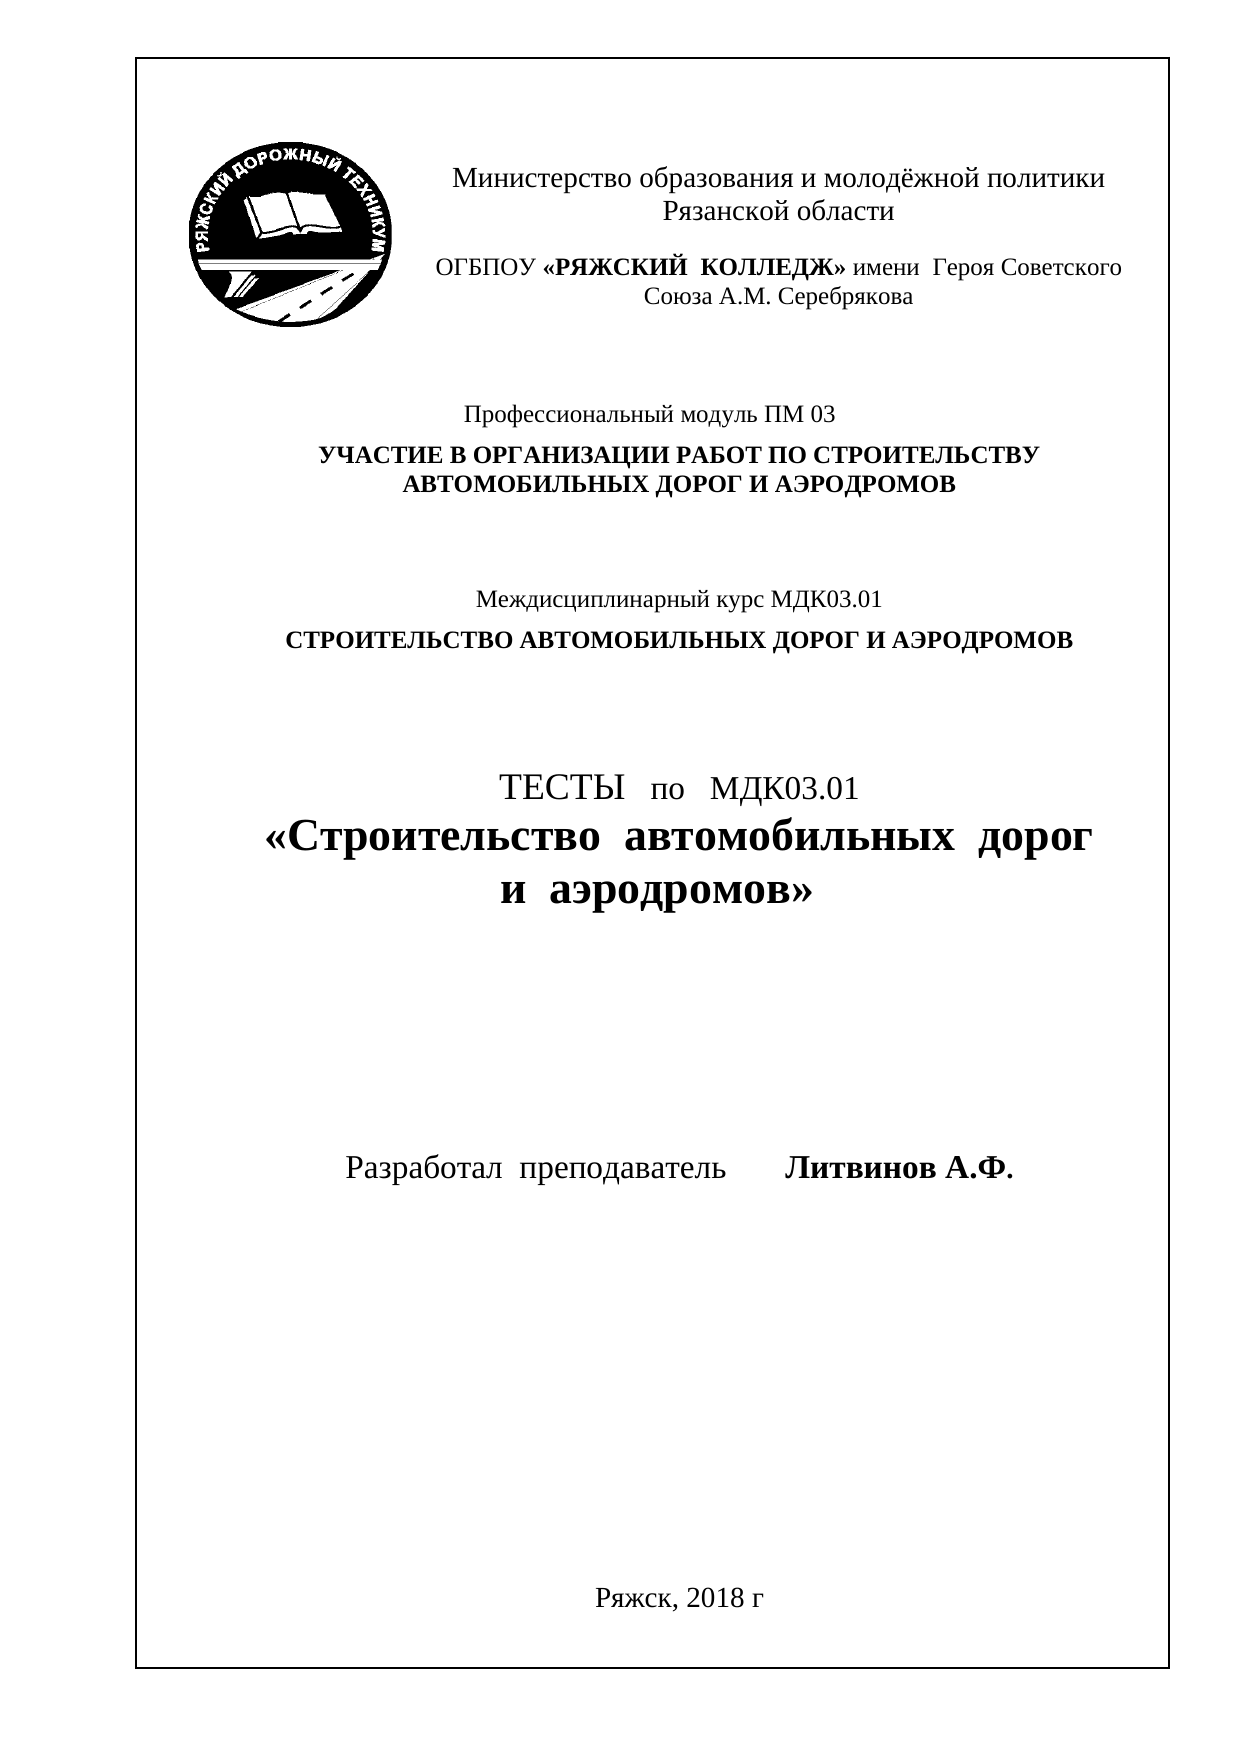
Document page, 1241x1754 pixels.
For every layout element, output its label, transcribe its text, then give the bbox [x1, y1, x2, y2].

text Профессиональный модуль ПМ 03 [148, 399, 1152, 428]
picture [189, 142, 392, 327]
table_header Министерство образования и молодёжной политики Рязанской области ОГБПОУ «РЯЖСКИЙ КОЛЛЕДЖ» имени Героя Советского Союза А.М. Серебрякова [405, 128, 1152, 342]
text Междисциплинарный курс МДК03.01 [148, 584, 1211, 613]
text СТРОИТЕЛЬСТВО АВТОМОБИЛЬНЫХ ДОРОГ И АЭРОДРОМОВ [148, 625, 1211, 654]
text и аэродромов» [148, 860, 1166, 913]
text Разработал преподаватель Литвинов А.Ф. [148, 1148, 1211, 1186]
text АВТОМОБИЛЬНЫХ ДОРОГ И АЭРОДРОМОВ [148, 469, 1211, 498]
subtitle ТЕСТЫ по МДК03.01 [148, 764, 1211, 807]
text УЧАСТИЕ В ОРГАНИЗАЦИИ РАБОТ ПО СТРОИТЕЛЬСТВУ [148, 440, 1211, 469]
table_header [175, 128, 405, 342]
subtitle «Строительство автомобильных дорог [148, 807, 1211, 860]
subtitle Ряжск, 2018 г [148, 1580, 1211, 1614]
